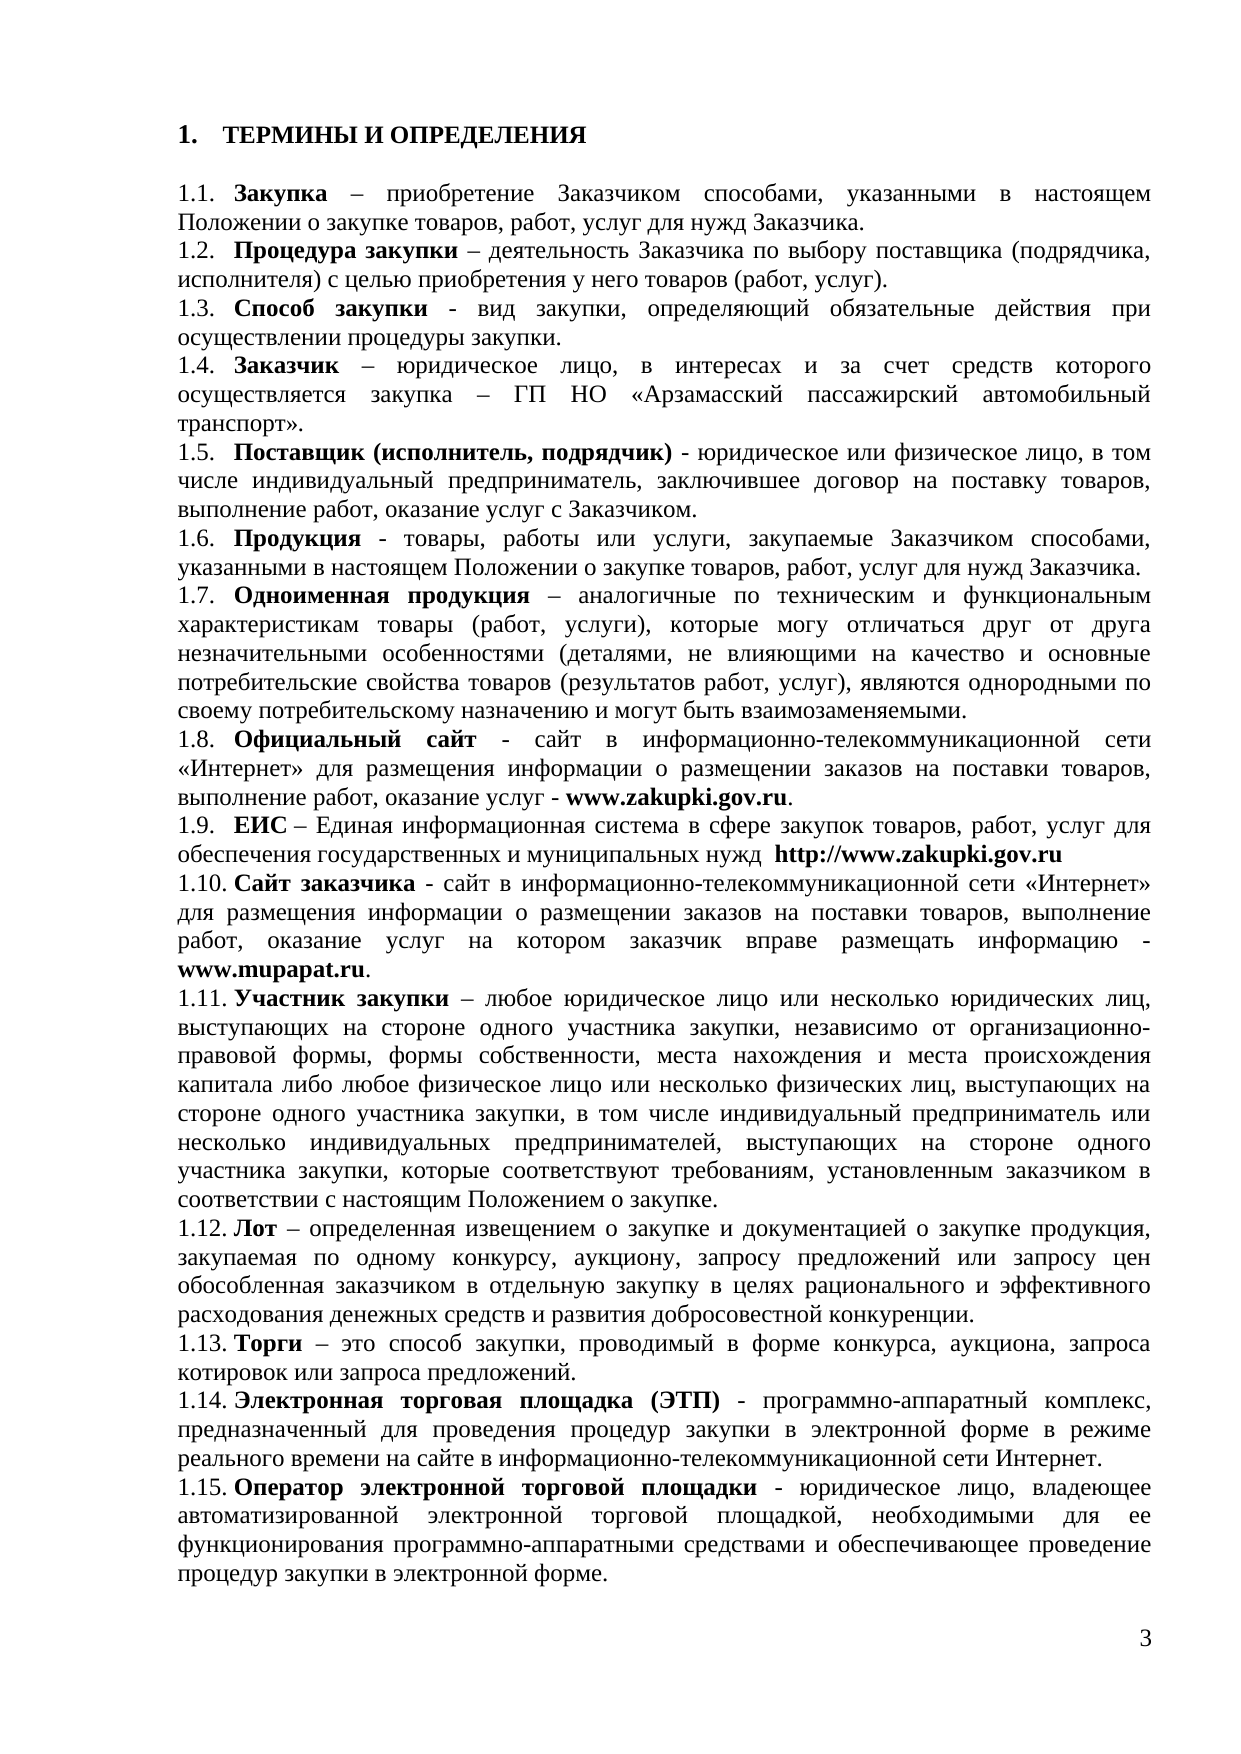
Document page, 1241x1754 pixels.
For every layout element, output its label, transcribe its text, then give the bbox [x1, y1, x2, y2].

list ТЕРМИНЫ И ОПРЕДЕЛЕНИЯ [177, 118, 1152, 149]
list Участник закупки – любое юридическое лицо или несколько юридических лиц, выступающих на стороне одного участника закупки, независимо от организационно-правовой формы, формы собственности, места нахождения и места происхождения капитала либо любое физическое лицо или несколько физических лиц, выступающих на стороне одного участника закупки, в том числе индивидуальный предприниматель или несколько индивидуальных предпринимателей, выступающих на стороне одного участника закупки, которые соответствуют требованиям, установленным заказчиком в соответствии с настоящим Положением о закупке. [177, 983, 1152, 1213]
list Одноименная продукция – аналогичные по техническим и функциональным характеристикам товары (работ, услуги), которые могу отличаться друг от друга незначительными особенностями (деталями, не влияющими на качество и основные потребительские свойства товаров (результатов работ, услуг), являются однородными по своему потребительскому назначению и могут быть взаимозаменяемыми. [177, 581, 1152, 724]
list Способ закупки - вид закупки, определяющий обязательные действия при осуществлении процедуры закупки. [177, 293, 1152, 351]
list Закупка – приобретение Заказчиком способами, указанными в настоящем Положении о закупке товаров, работ, услуг для нужд Заказчика. [177, 178, 1152, 236]
list Продукция - товары, работы или услуги, закупаемые Заказчиком способами, указанными в настоящем Положении о закупке товаров, работ, услуг для нужд Заказчика. [177, 523, 1152, 581]
list Поставщик (исполнитель, подрядчик) - юридическое или физическое лицо, в том числе индивидуальный предприниматель, заключившее договор на поставку товаров, выполнение работ, оказание услуг с Заказчиком. [177, 437, 1152, 523]
list Электронная торговая площадка (ЭТП) - программно-аппаратный комплекс, предназначенный для проведения процедур закупки в электронной форме в режиме реального времени на сайте в информационно-телекоммуникационной сети Интернет. [177, 1386, 1152, 1472]
list Торги – это способ закупки, проводимый в форме конкурса, аукциона, запроса котировок или запроса предложений. [177, 1328, 1152, 1386]
list Лот – определенная извещением о закупке и документацией о закупке продукция, закупаемая по одному конкурсу, аукциону, запросу предложений или запросу цен обособленная заказчиком в отдельную закупку в целях рационального и эффективного расходования денежных средств и развития добросовестной конкуренции. [177, 1213, 1152, 1328]
list Заказчик – юридическое лицо, в интересах и за счет средств которого осуществляется закупка – ГП НО «Арзамасский пассажирский автомобильный транспорт». [177, 351, 1152, 437]
list Сайт заказчика - сайт в информационно-телекоммуникационной сети «Интернет» для размещения информации о размещении заказов на поставки товаров, выполнение работ, оказание услуг на котором заказчик вправе размещать информацию - www.mupapat.ru. [177, 868, 1152, 983]
list ЕИС – Единая информационная система в сфере закупок товаров, работ, услуг для обеспечения государственных и муниципальных нужд http://www.zakupki.gov.ru [177, 811, 1152, 868]
list Процедура закупки – деятельность Заказчика по выбору поставщика (подрядчика, исполнителя) с целью приобретения у него товаров (работ, услуг). [177, 236, 1152, 293]
list Оператор электронной торговой площадки - юридическое лицо, владеющее автоматизированной электронной торговой площадкой, необходимыми для ее функционирования программно-аппаратными средствами и обеспечивающее проведение процедур закупки в электронной форме. [177, 1472, 1152, 1587]
list Официальный сайт - сайт в информационно-телекоммуникационной сети «Интернет» для размещения информации о размещении заказов на поставки товаров, выполнение работ, оказание услуг - www.zakupki.gov.ru. [177, 724, 1152, 811]
